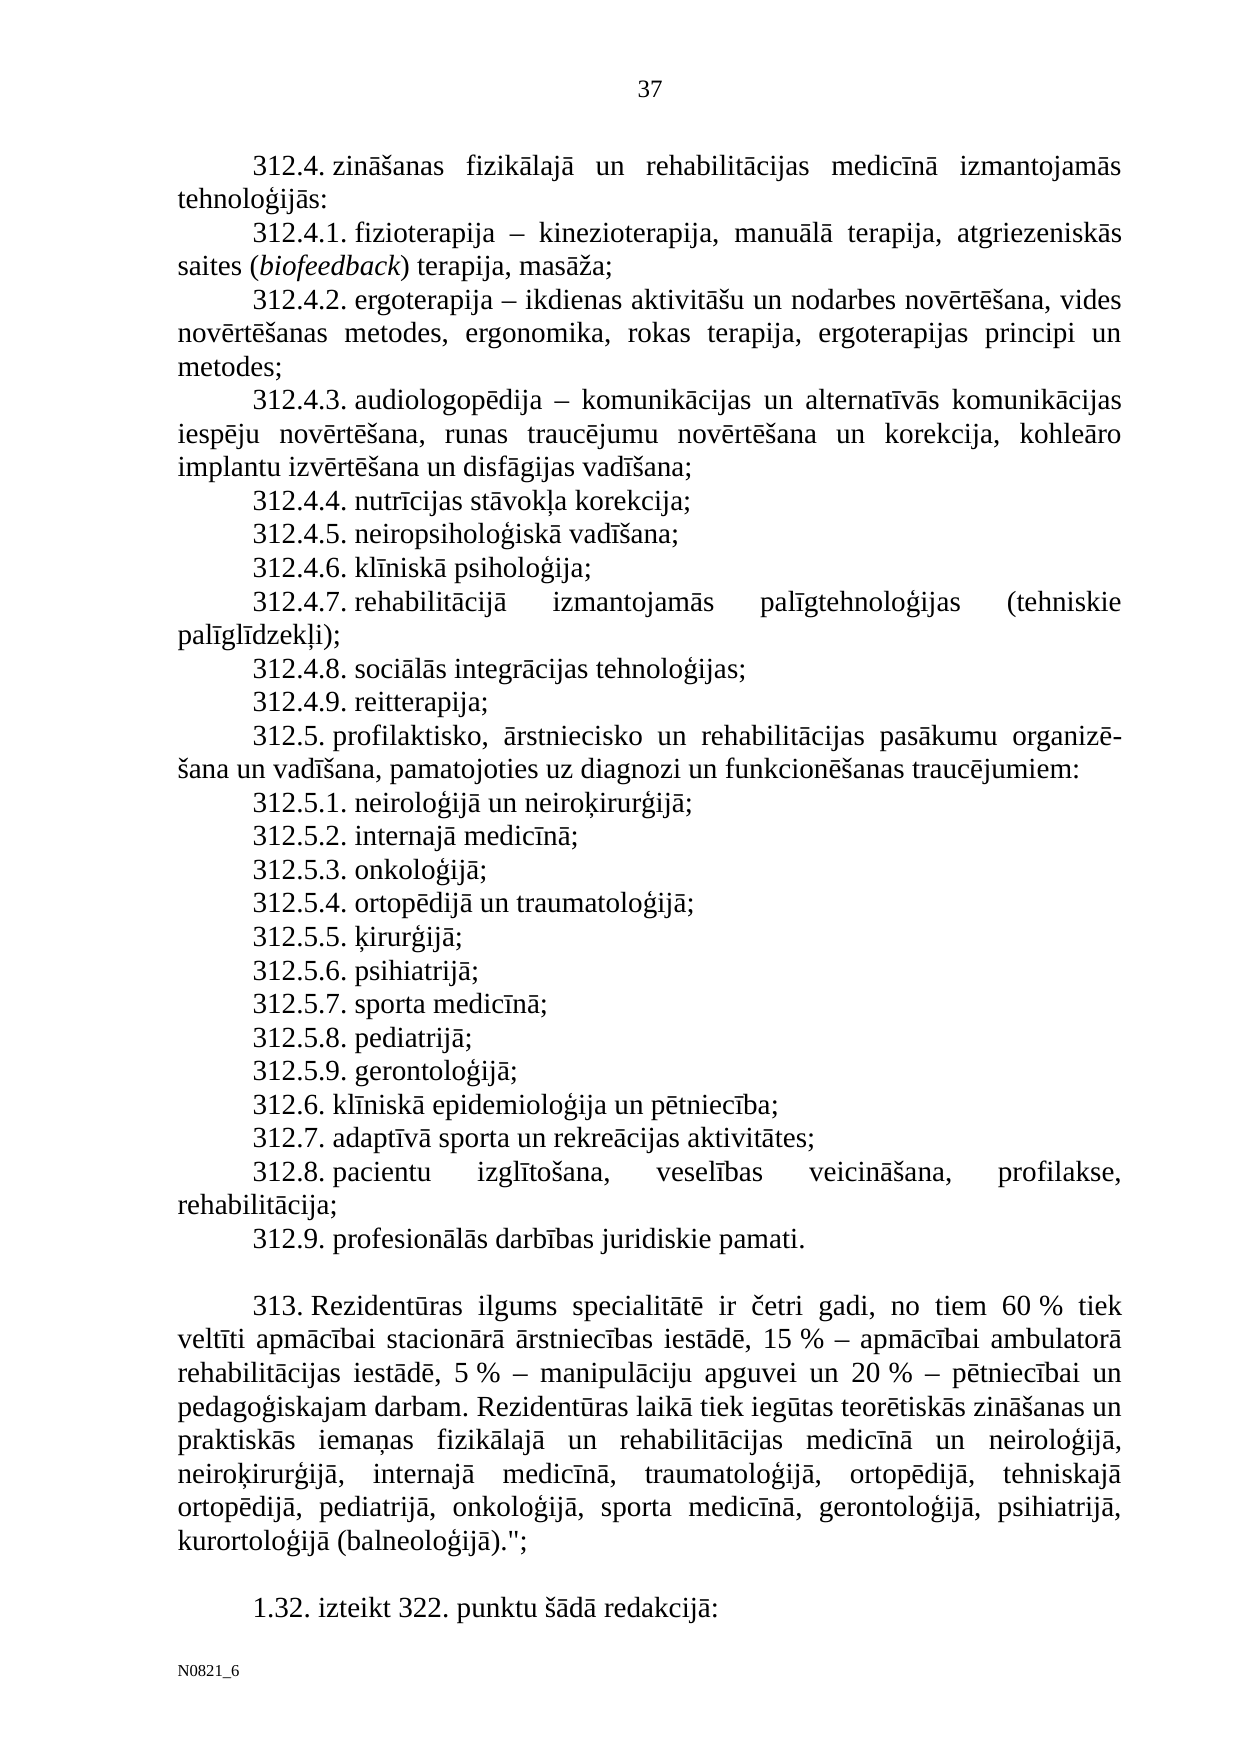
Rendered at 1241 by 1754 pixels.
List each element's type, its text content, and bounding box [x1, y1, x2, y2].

text 312.4.3. audiologopēdija – komunikācijas un alternatīvās komunikācijas iespēju novērtēšana, runas traucējumu novērtēšana un korekcija, kohleāro implantu izvērtēšana un disfāgijas vadīšana; [177, 382, 1122, 483]
text 1.32. izteikt 322. punktu šādā redakcijā: [177, 1590, 1122, 1623]
text 312.4.7. rehabilitācijā izmantojamās palīgtehnoloģijas (tehniskie palīglīdzekļi); [177, 584, 1122, 651]
text 312.4.6. klīniskā psiholoģija; [177, 550, 1122, 584]
text 312.5.3. onkoloģijā; [177, 852, 1122, 886]
text 312.5.7. sporta medicīnā; [177, 986, 1122, 1020]
text 312.5.5. ķirurģijā; [177, 919, 1122, 953]
text 312.4.8. sociālās integrācijas tehnoloģijas; [177, 651, 1122, 684]
text 312.7. adaptīvā sporta un rekreācijas aktivitātes; [177, 1120, 1122, 1154]
text 312.8. pacientu izglītošana, veselības veicināšana, profilakse, rehabilitācija; [177, 1154, 1122, 1221]
text 312.4.5. neiropsiholoģiskā vadīšana; [177, 517, 1122, 550]
text 312.4. zināšanas fizikālajā un rehabilitācijas medicīnā izmantojamās tehnoloģijās: [177, 148, 1122, 215]
text 312.5.1. neiroloģijā un neiroķirurģijā; [177, 785, 1122, 818]
text 312.5.9. gerontoloģijā; [177, 1053, 1122, 1087]
text 312.5. profilaktisko, ārstniecisko un rehabilitācijas pasākumu organizēšana un vadīšana, pamatojoties uz diagnozi un funkcionēšanas traucējumiem: [177, 718, 1122, 785]
text 312.4.9. reitterapija; [177, 684, 1122, 718]
text 312.4.4. nutrīcijas stāvokļa korekcija; [177, 483, 1122, 517]
text 312.5.6. psihiatrijā; [177, 953, 1122, 986]
text 313. Rezidentūras ilgums specialitātē ir četri gadi, no tiem 60 % tiek veltīti apmācībai stacionārā ārstniecības iestādē, 15 % – apmācībai ambulatorā rehabilitācijas iestādē, 5 % – manipulāciju apguvei un 20 % – pētniecībai un pedagoģiskajam darbam. Rezidentūras laikā tiek iegūtas teorētiskās zināšanas un praktiskās iemaņas fizikālajā un rehabilitācijas medicīnā un neiroloģijā, neiroķirurģijā, internajā medicīnā, traumatoloģijā, ortopēdijā, tehniskajā ortopēdijā, pediatrijā, onkoloģijā, sporta medicīnā, gerontoloģijā, psihiatrijā, kurortoloģijā (balneoloģijā)."; [177, 1288, 1122, 1556]
text 312.9. profesionālās darbības juridiskie pamati. [177, 1221, 1122, 1254]
text 312.5.2. internajā medicīnā; [177, 818, 1122, 852]
text 312.5.8. pediatrijā; [177, 1020, 1122, 1053]
text 312.4.2. ergoterapija – ikdienas aktivitāšu un nodarbes novērtēšana, vides novērtēšanas metodes, ergonomika, rokas terapija, ergoterapijas principi un metodes; [177, 282, 1122, 382]
text 312.4.1. fizioterapija – kinezioterapija, manuālā terapija, atgriezeniskās saites (biofeedback) terapija, masāža; [177, 215, 1122, 282]
text 312.5.4. ortopēdijā un traumatoloģijā; [177, 886, 1122, 919]
text 312.6. klīniskā epidemioloģija un pētniecība; [177, 1087, 1122, 1120]
